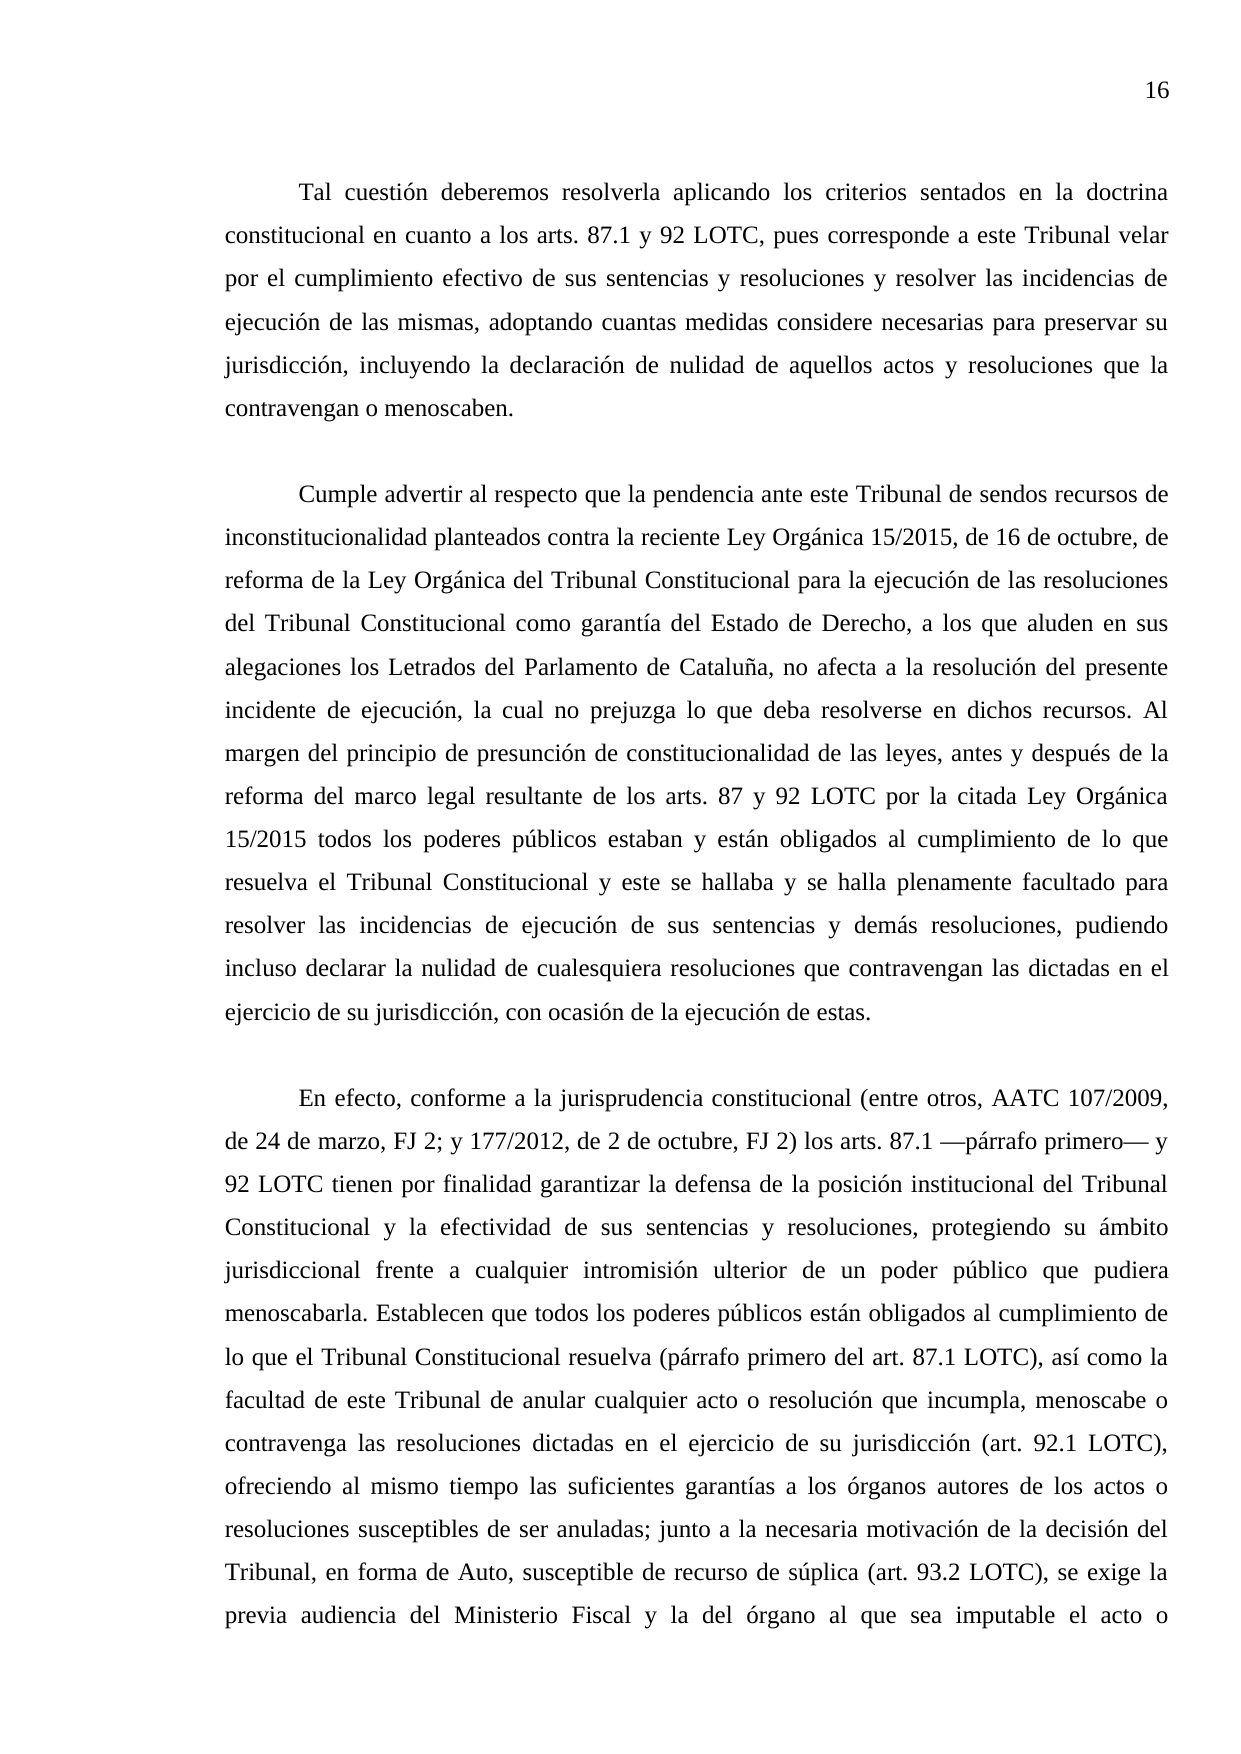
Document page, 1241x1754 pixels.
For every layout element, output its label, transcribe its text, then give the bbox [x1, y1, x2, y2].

text Tal cuestión deberemos resolverla aplicando los criterios sentados en la doctrina constitucional en cuanto a los arts. 87.1 y 92 LOTC, pues corresponde a este Tribunal velar por el cumplimiento efectivo de sus sentencias y resoluciones y resolver las incidencias de ejecución de las mismas, adoptando cuantas medidas considere necesarias para preservar su jurisdicción, incluyendo la declaración de nulidad de aquellos actos y resoluciones que la contravengan o menoscaben. [224, 177, 1169, 422]
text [224, 1083, 1169, 1629]
text Cumple advertir al respecto que la pendencia ante este Tribunal de sendos recursos de inconstitucionalidad planteados contra la reciente Ley Orgánica 15/2015, de 16 de octubre, de reforma de la Ley Orgánica del Tribunal Constitucional para la ejecución de las resoluciones del Tribunal Constitucional como garantía del Estado de Derecho, a los que aluden en sus alegaciones los Letrados del Parlamento de Cataluña, no afecta a la resolución del presente incidente de ejecución, la cual no prejuzga lo que deba resolverse en dichos recursos. Al margen del principio de presunción de constitucionalidad de las leyes, antes y después de la reforma del marco legal resultante de los arts. 87 y 92 LOTC por la citada Ley Orgánica 15/2015 todos los poderes públicos estaban y están obligados al cumplimiento de lo que resuelva el Tribunal Constitucional y este se hallaba y se halla plenamente facultado para resolver las incidencias de ejecución de sus sentencias y demás resoluciones, pudiendo incluso declarar la nulidad de cualesquiera resoluciones que contravengan las dictadas en el ejercicio de su jurisdicción, con ocasión de la ejecución de estas. [224, 479, 1169, 1025]
